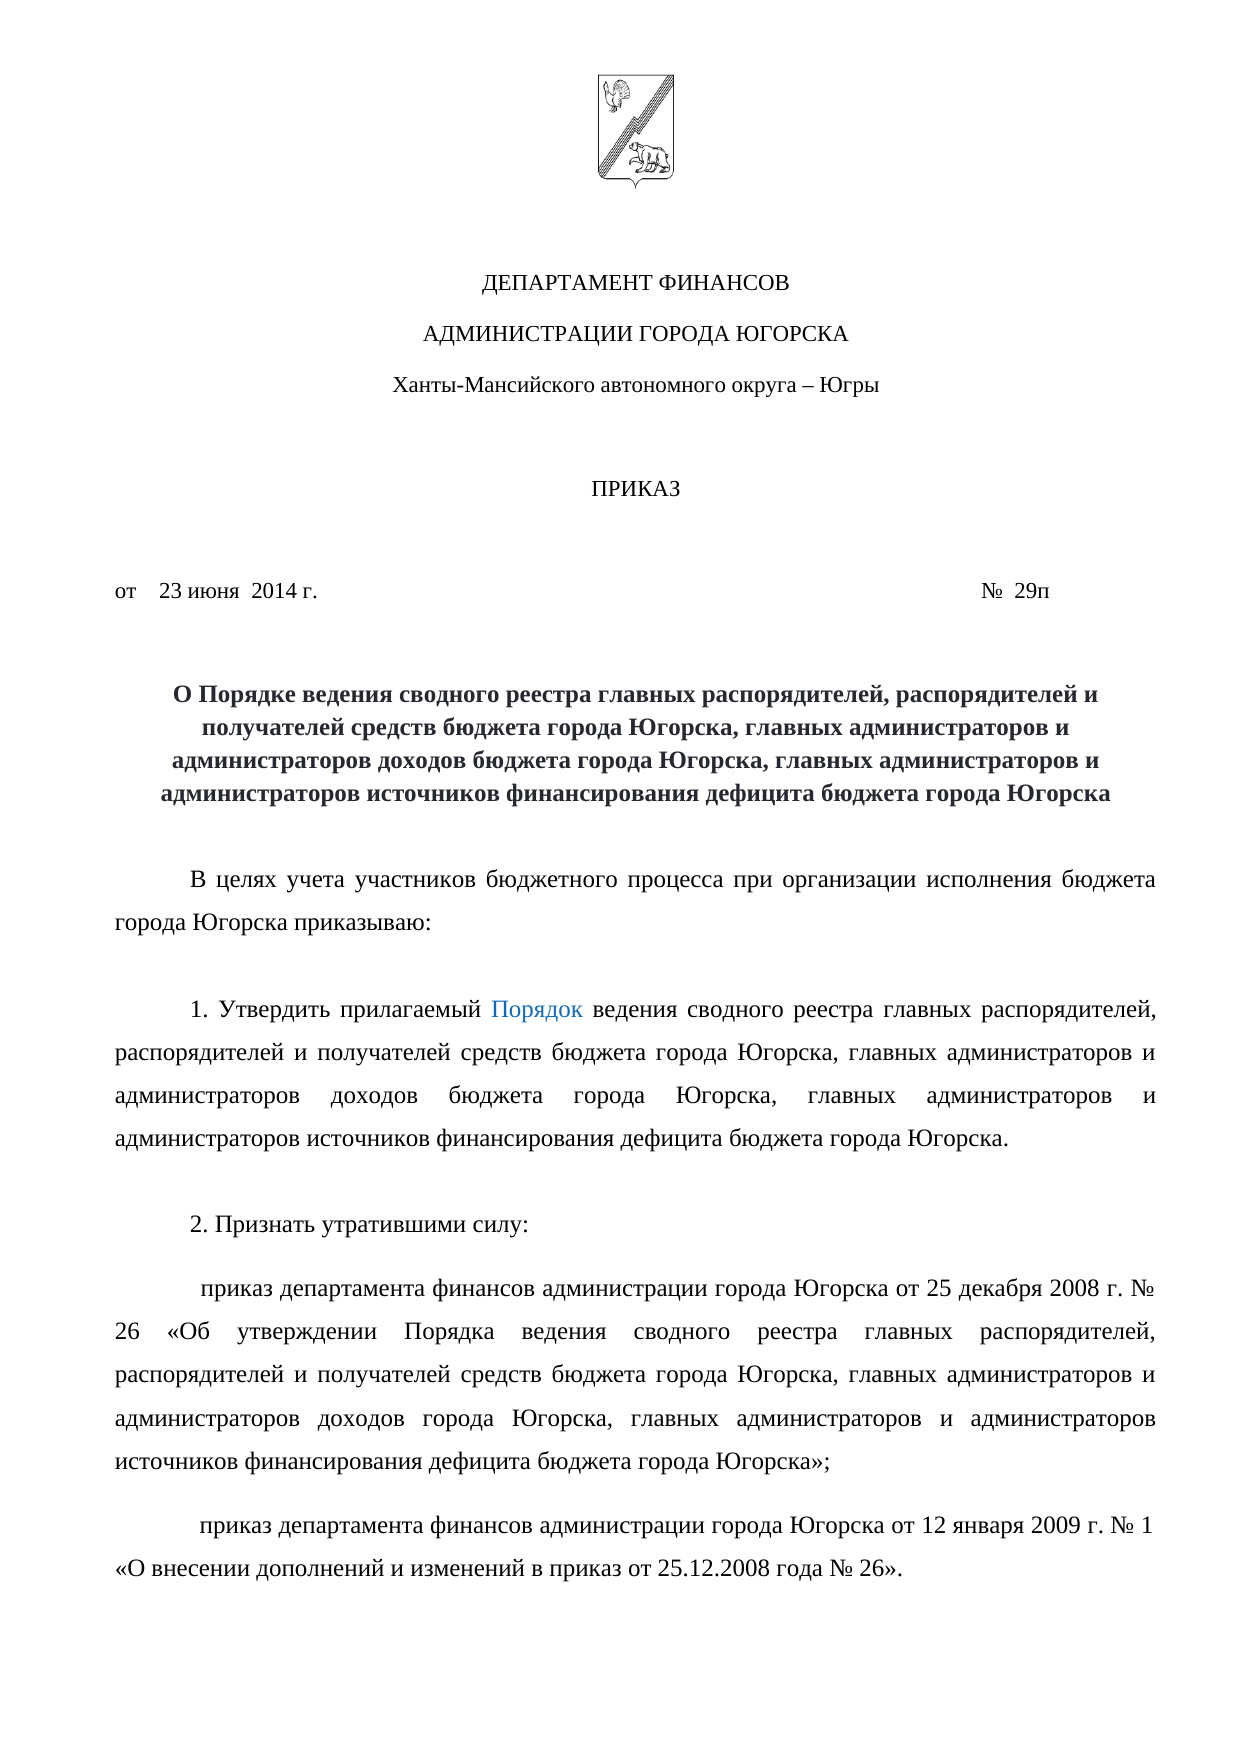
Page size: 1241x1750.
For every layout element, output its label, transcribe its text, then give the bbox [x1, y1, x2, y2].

text В целях учета участников бюджетного процесса при организации исполнения бюджета города Югорска приказываю: [114, 864, 1157, 936]
text от 23 июня 2014 г. № 29п [114, 577, 1157, 604]
text Ханты-Мансийского автономного округа – Югры [114, 371, 1157, 397]
text приказ департамента финансов администрации города Югорска от 25 декабря 2008 г. № 26 «Об утверждении Порядка ведения сводного реестра главных распорядителей, распорядителей и получателей средств бюджета города Югорска, главных администраторов и администраторов доходов города Югорска, главных администраторов и администраторов источников финансирования дефицита бюджета города Югорска»; [114, 1273, 1157, 1474]
picture [597, 73, 674, 191]
text 2. Признать утратившими силу: [114, 1209, 1157, 1238]
text приказ департамента финансов администрации города Югорска от 12 января 2009 г. № 1 «О внесении дополнений и изменений в приказ от 25.12.2008 года № 26». [114, 1510, 1157, 1582]
text 1. Утвердить прилагаемый Порядок ведения сводного реестра главных распорядителей, распорядителей и получателей средств бюджета города Югорска, главных администраторов и администраторов доходов бюджета города Югорска, главных администраторов и администраторов источников финансирования дефицита бюджета города Югорска. [114, 994, 1157, 1152]
text ПРИКАЗ [114, 475, 1157, 502]
text О Порядке ведения сводного реестра главных распорядителей, распорядителей и получателей средств бюджета города Югорска, главных администраторов и администраторов доходов бюджета города Югорска, главных администраторов и администраторов источников финансирования дефицита бюджета города Югорска [114, 679, 1157, 839]
text АДМИНИСТРАЦИИ ГОРОДА ЮГОРСКА [114, 320, 1157, 346]
text ДЕПАРТАМЕНТ ФИНАНСОВ [114, 269, 1157, 295]
